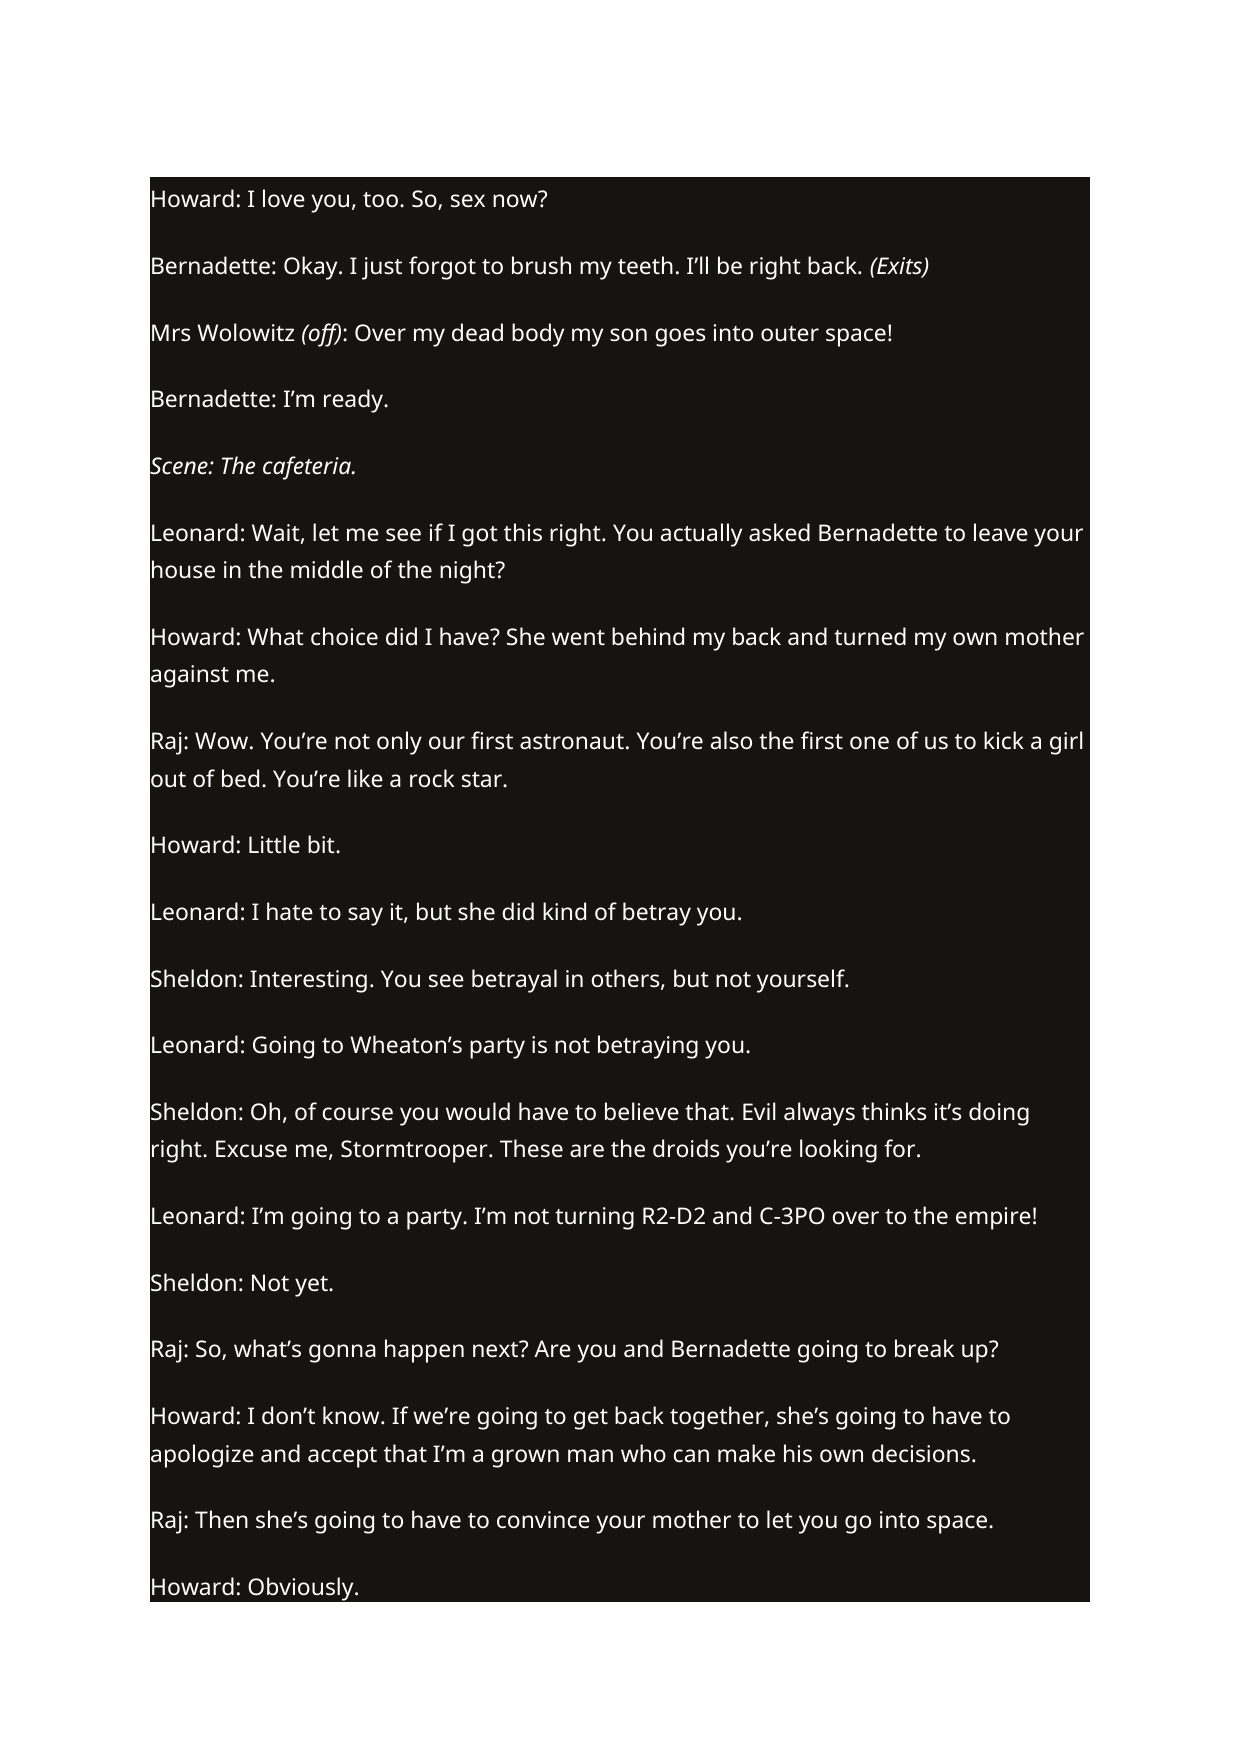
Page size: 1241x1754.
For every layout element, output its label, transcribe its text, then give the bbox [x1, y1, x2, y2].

text Bernadette: I’m ready. [150, 377, 1090, 415]
text Leonard: I’m going to a party. I’m not turning R2-D2 and C-3PO over to the empire! [150, 1194, 1090, 1231]
text Mrs Wolowitz (off): Over my dead body my son goes into outer space! [150, 311, 1090, 348]
text Sheldon: Oh, of course you would have to believe that. Evil always thinks it’s doing right. Excuse me, Stormtrooper. These are the droids you’re looking for. [150, 1090, 1090, 1165]
text Leonard: I hate to say it, but she did kind of betray you. [150, 890, 1090, 927]
text Howard: What choice did I have? She went behind my back and turned my own mother against me. [150, 615, 1090, 690]
text Raj: Then she’s going to have to convince your mother to let you go into space. [150, 1498, 1090, 1536]
text Sheldon: Interesting. You see betrayal in others, but not yourself. [150, 956, 1090, 994]
text Howard: Little bit. [150, 823, 1090, 861]
text Raj: So, what’s gonna happen next? Are you and Bernadette going to break up? [150, 1327, 1090, 1365]
text Leonard: Wait, let me see if I got this right. You actually asked Bernadette to leave your house in the middle of the night? [150, 511, 1090, 586]
text Raj: Wow. You’re not only our first astronaut. You’re also the first one of us to kick a girl out of bed. You’re like a rock star. [150, 719, 1090, 794]
text Howard: I love you, too. So, sex now? [150, 177, 1090, 215]
text Sheldon: Not yet. [150, 1261, 1090, 1298]
text Howard: Obviously. [150, 1565, 1090, 1602]
text Howard: I don’t know. If we’re going to get back together, she’s going to have to apologize and accept that I’m a grown man who can make his own decisions. [150, 1394, 1090, 1469]
text Bernadette: Okay. I just forgot to brush my teeth. I’ll be right back. (Exits) [150, 244, 1090, 281]
text Scene: The cafeteria. [150, 444, 1090, 481]
text Leonard: Going to Wheaton’s party is not betraying you. [150, 1023, 1090, 1061]
